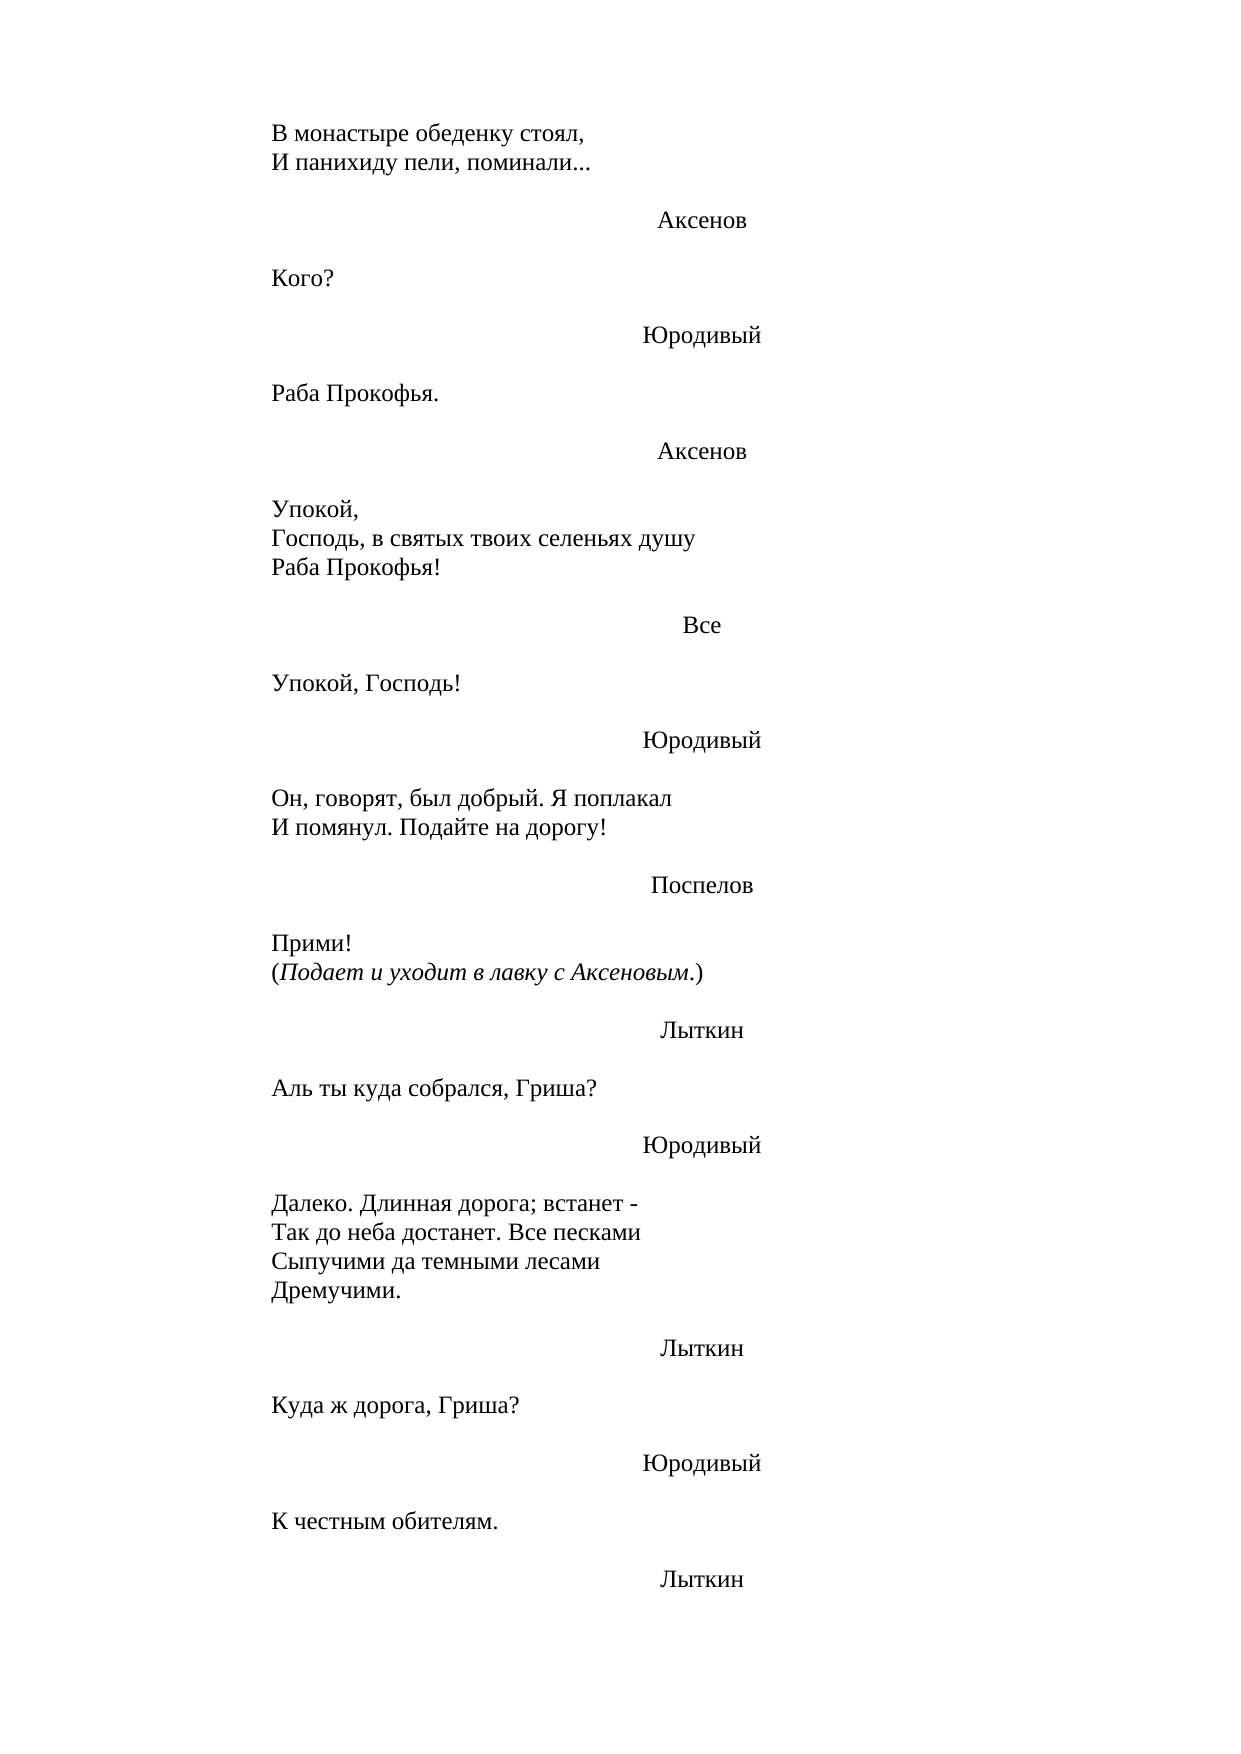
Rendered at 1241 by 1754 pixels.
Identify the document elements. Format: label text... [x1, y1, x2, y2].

text Раба Прокофья! [252, 552, 1152, 581]
text К честным обителям. [252, 1506, 1152, 1535]
text Упокой, Господь! [252, 668, 1152, 696]
text Юродивый [252, 321, 1152, 349]
text Лыткин [252, 1333, 1152, 1361]
text Лыткин [252, 1564, 1152, 1593]
text И помянул. Подайте на дорогу! [252, 812, 1152, 841]
text В монастыре обеденку стоял, [252, 118, 1152, 147]
text И панихиду пели, поминали... [252, 147, 1152, 176]
text Юродивый [252, 1131, 1152, 1159]
text Кого? [252, 263, 1152, 291]
text Сыпучими да темными лесами [252, 1246, 1152, 1275]
text Прими! [252, 928, 1152, 957]
text Раба Прокофья. [252, 378, 1152, 407]
text Аксенов [252, 205, 1152, 233]
text Аксенов [252, 436, 1152, 465]
text Дремучими. [252, 1275, 1152, 1303]
text Поспелов [252, 870, 1152, 899]
text Упокой, [252, 494, 1152, 523]
text Так до неба достанет. Все песками [252, 1217, 1152, 1246]
text Аль ты куда собрался, Гриша? [252, 1073, 1152, 1101]
text Юродивый [252, 1448, 1152, 1477]
text Юродивый [252, 726, 1152, 754]
text Лыткин [252, 1015, 1152, 1043]
text Куда ж дорога, Гриша? [252, 1391, 1152, 1419]
text Он, говорят, был добрый. Я поплакал [252, 783, 1152, 812]
text Все [252, 610, 1152, 638]
text (Подает и уходит в лавку с Аксеновым.) [252, 957, 1152, 986]
text Господь, в святых твоих селеньях душу [252, 523, 1152, 552]
text Далеко. Длинная дорога; встанет - [252, 1188, 1152, 1217]
